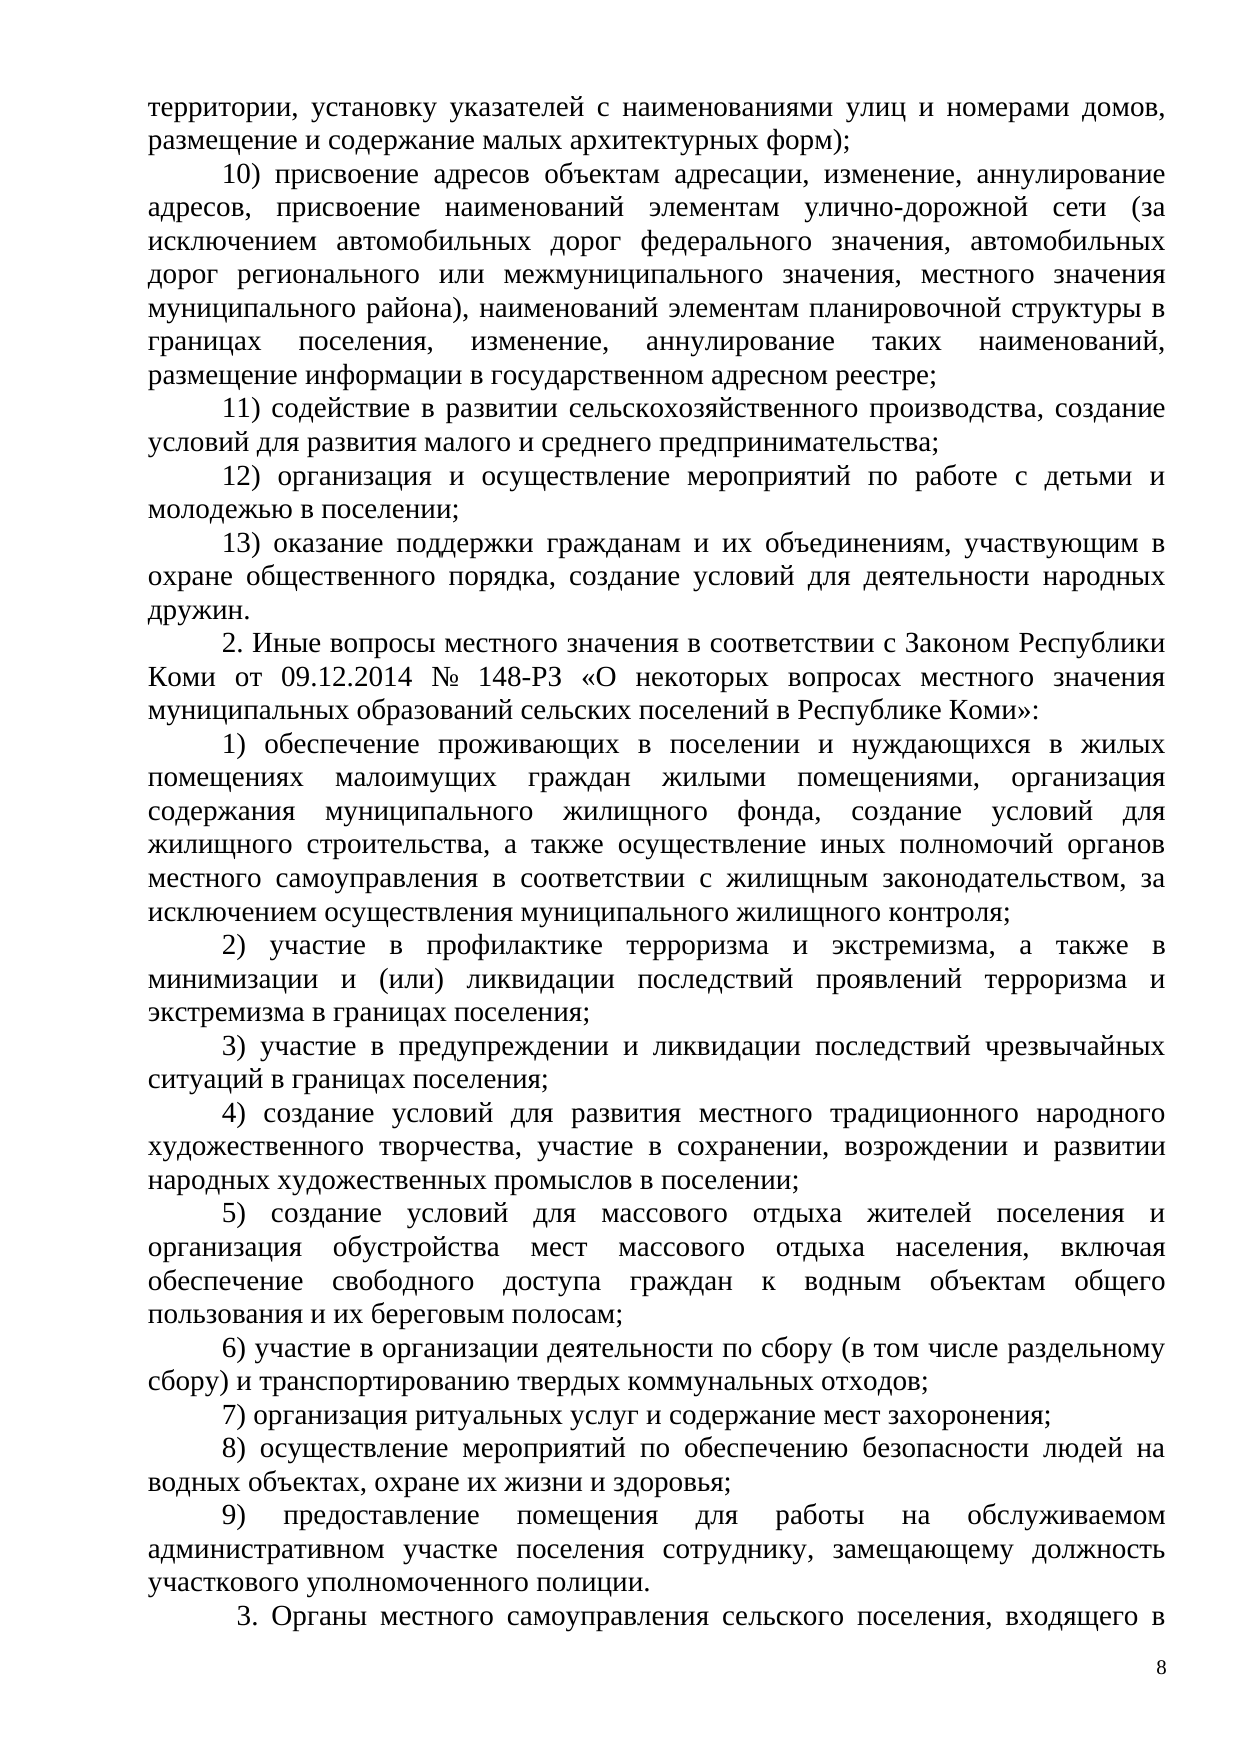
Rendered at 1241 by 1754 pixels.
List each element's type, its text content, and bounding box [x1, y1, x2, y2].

text 12) организация и осуществление мероприятий по работе с детьми и молодежью в поселении; [148, 458, 1166, 525]
text 1) обеспечение проживающих в поселении и нуждающихся в жилых помещениях малоимущих граждан жилыми помещениями, организация содержания муниципального жилищного фонда, создание условий для жилищного строительства, а также осуществление иных полномочий органов местного самоуправления в соответствии с жилищным законодательством, за исключением осуществления муниципального жилищного контроля; [148, 726, 1166, 927]
text 2. Иные вопросы местного значения в соответствии с Законом Республики Коми от 09.12.2014 № 148-РЗ «О некоторых вопросах местного значения муниципальных образований сельских поселений в Республике Коми»: [148, 625, 1166, 726]
text 3) участие в предупреждении и ликвидации последствий чрезвычайных ситуаций в границах поселения; [148, 1028, 1166, 1095]
text 7) организация ритуальных услуг и содержание мест захоронения; [148, 1397, 1166, 1430]
text 8) осуществление мероприятий по обеспечению безопасности людей на водных объектах, охране их жизни и здоровья; [148, 1430, 1166, 1497]
text 6) участие в организации деятельности по сбору (в том числе раздельному сбору) и транспортированию твердых коммунальных отходов; [148, 1330, 1166, 1397]
text 2) участие в профилактике терроризма и экстремизма, а также в минимизации и (или) ликвидации последствий проявлений терроризма и экстремизма в границах поселения; [148, 927, 1166, 1028]
text 4) создание условий для развития местного традиционного народного художественного творчества, участие в сохранении, возрождении и развитии народных художественных промыслов в поселении; [148, 1095, 1166, 1196]
text 13) оказание поддержки гражданам и их объединениям, участвующим в охране общественного порядка, создание условий для деятельности народных дружин. [148, 525, 1166, 625]
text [148, 89, 1166, 156]
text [148, 1598, 1166, 1632]
text 11) содействие в развитии сельскохозяйственного производства, создание условий для развития малого и среднего предпринимательства; [148, 391, 1166, 458]
text 10) присвоение адресов объектам адресации, изменение, аннулирование адресов, присвоение наименований элементам улично-дорожной сети (за исключением автомобильных дорог федерального значения, автомобильных дорог регионального или межмуниципального значения, местного значения муниципального района), наименований элементам планировочной структуры в границах поселения, изменение, аннулирование таких наименований, размещение информации в государственном адресном реестре; [148, 156, 1166, 391]
text 5) создание условий для массового отдыха жителей поселения и организация обустройства мест массового отдыха населения, включая обеспечение свободного доступа граждан к водным объектам общего пользования и их береговым полосам; [148, 1196, 1166, 1330]
text 9) предоставление помещения для работы на обслуживаемом административном участке поселения сотруднику, замещающему должность участкового уполномоченного полиции. [148, 1497, 1166, 1598]
